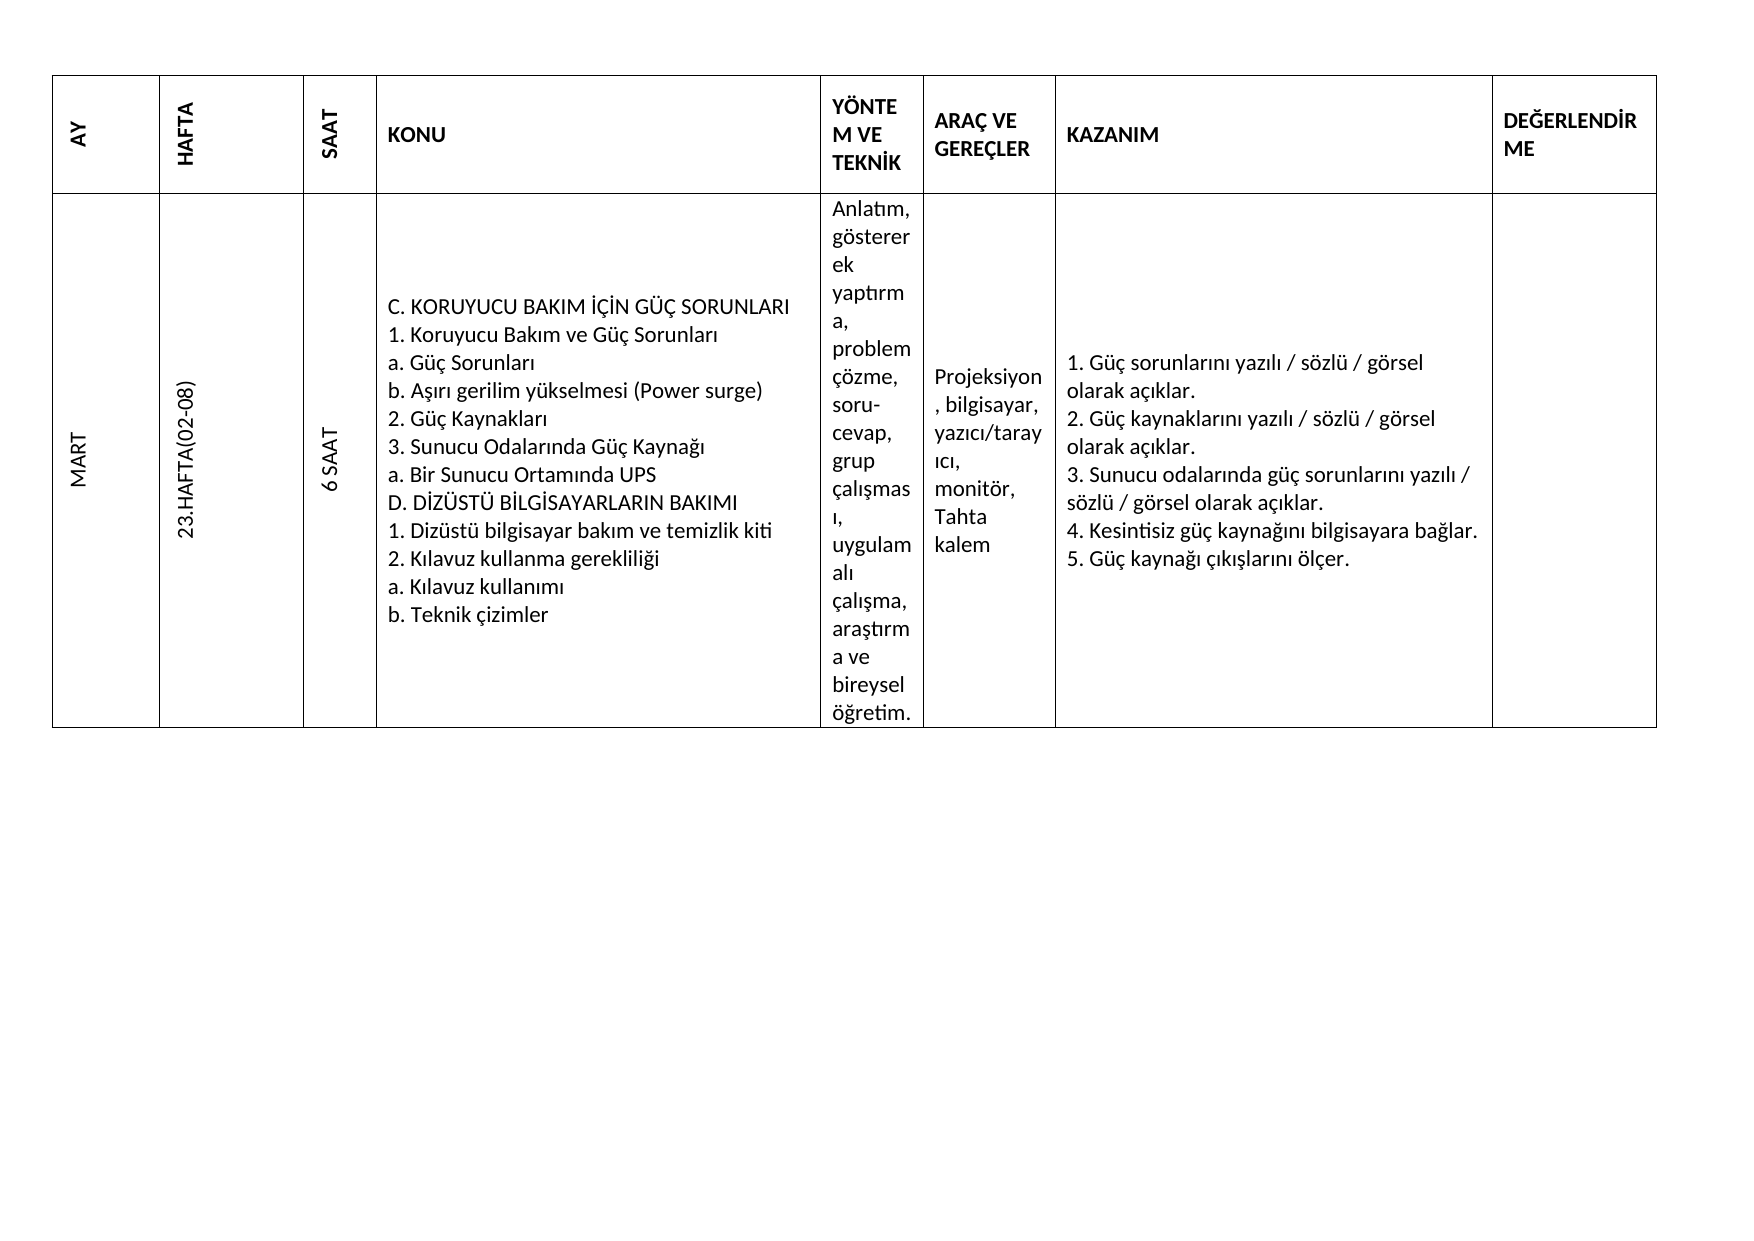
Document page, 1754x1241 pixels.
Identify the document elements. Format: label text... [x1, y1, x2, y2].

table_cell C. KORUYUCU BAKIM İÇİN GÜÇ SORUNLARI 1. Koruyucu Bakım ve Güç Sorunları a. Güç Sorunları b. Aşırı gerilim yükselmesi (Power surge) 2. Güç Kaynakları 3. Sunucu Odalarında Güç Kaynağı a. Bir Sunucu Ortamında UPS D. DİZÜSTÜ BİLGİSAYARLARIN BAKIMI 1. Dizüstü bilgisayar bakım ve temizlik kiti 2. Kılavuz kullanma gerekliliği a. Kılavuz kullanımı b. Teknik çizimler [377, 194, 820, 727]
table_header ARAÇ VE GEREÇLER [924, 76, 1055, 193]
table_cell Projeksiyon, bilgisayar, yazıcı/tarayıcı, monitör, Tahta kalem [924, 194, 1055, 727]
table_cell Anlatım, göstererek yaptırma, problem çözme, soru-cevap, grup çalışması, uygulamalı çalışma, araştırma ve bireysel öğretim. [821, 194, 923, 727]
table_header SAAT [304, 76, 376, 193]
table_header AY [53, 76, 159, 193]
table_cell MART [53, 194, 159, 727]
table_header HAFTA [160, 76, 303, 193]
table_header KONU [377, 76, 820, 193]
table_header KAZANIM [1056, 76, 1492, 193]
table_cell 6 SAAT [304, 194, 376, 727]
table_header YÖNTEM VE TEKNİK [821, 76, 923, 193]
table_header DEĞERLENDİRME [1493, 76, 1656, 193]
table_cell 1. Güç sorunlarını yazılı / sözlü / görsel olarak açıklar. 2. Güç kaynaklarını yazılı / sözlü / görsel olarak açıklar. 3. Sunucu odalarında güç sorunlarını yazılı / sözlü / görsel olarak açıklar. 4. Kesintisiz güç kaynağını bilgisayara bağlar. 5. Güç kaynağı çıkışlarını ölçer. [1056, 194, 1492, 727]
table_cell 23.HAFTA(02-08) [160, 194, 303, 727]
table_cell [1493, 194, 1656, 727]
